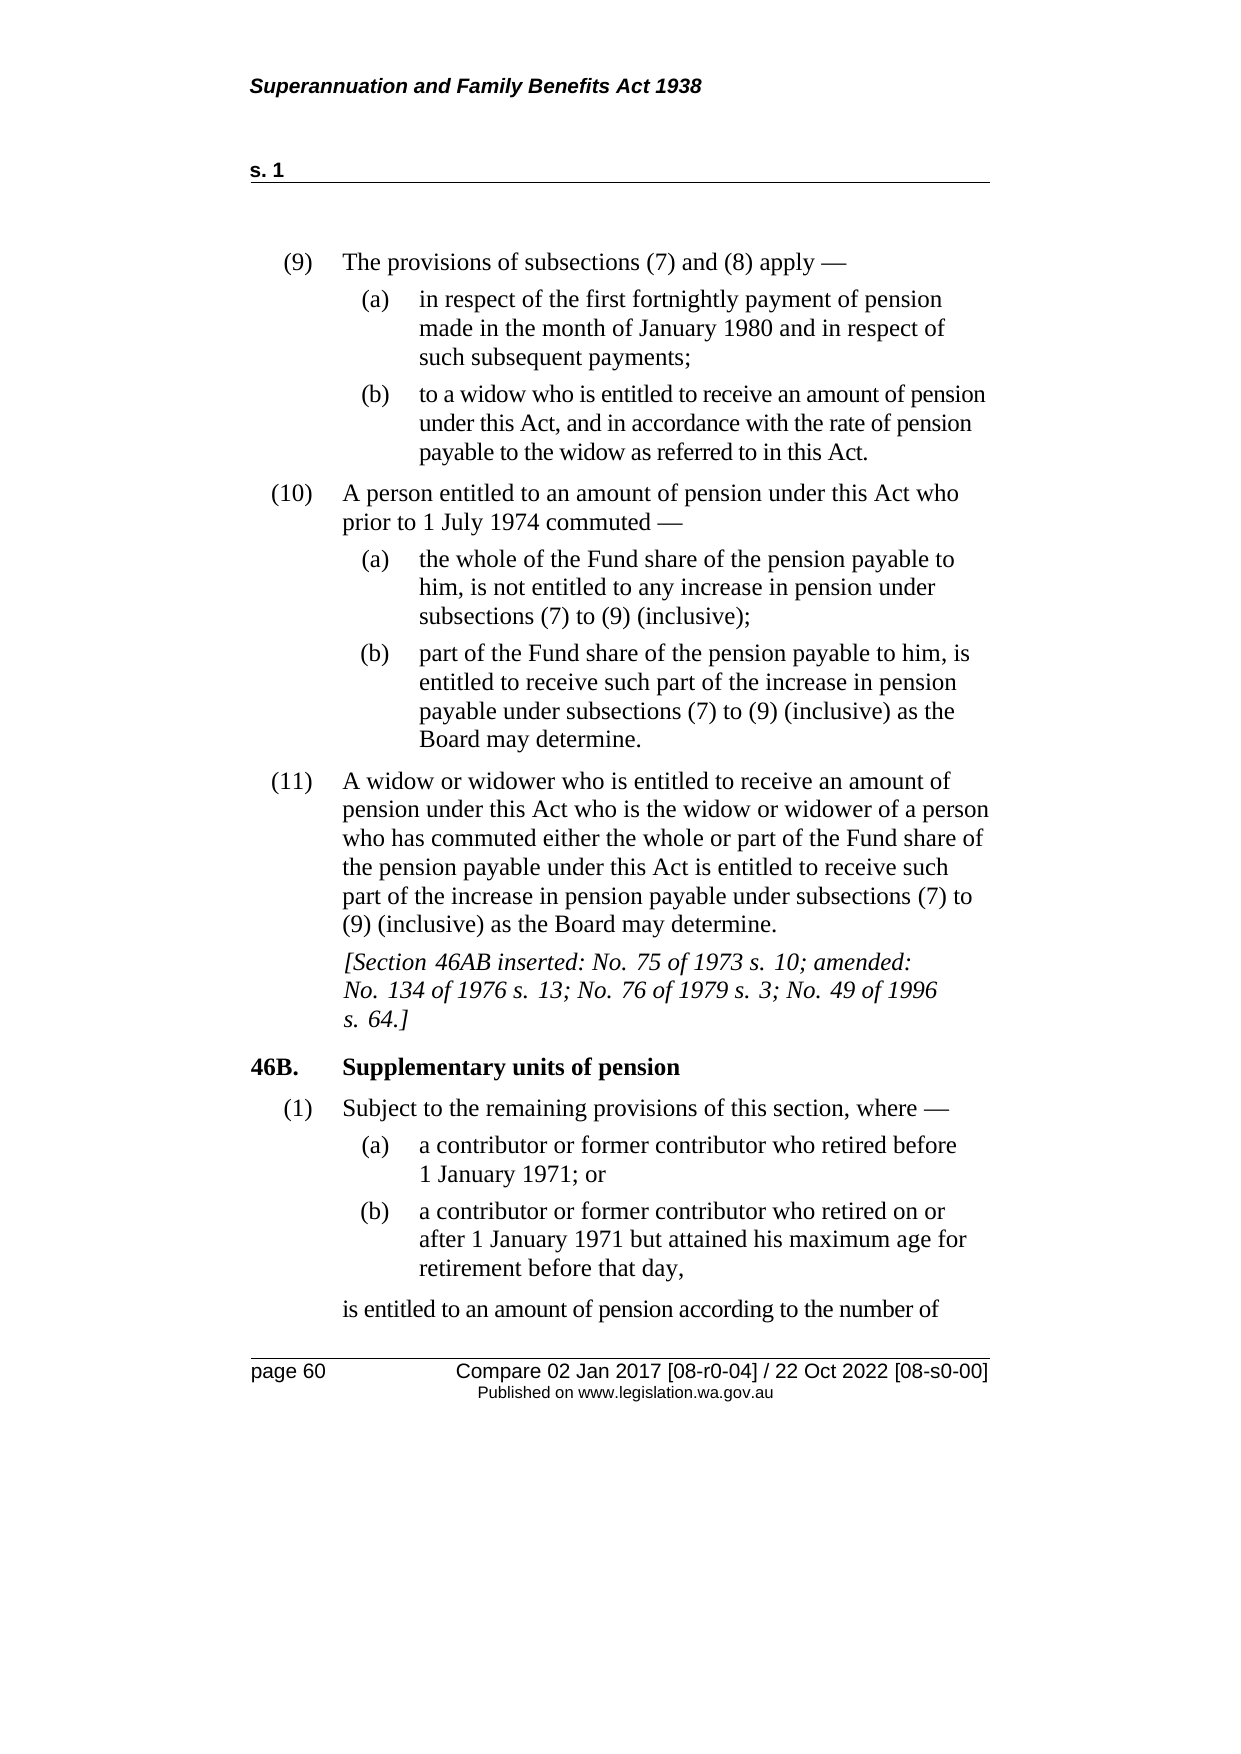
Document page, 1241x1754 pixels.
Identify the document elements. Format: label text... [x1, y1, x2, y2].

text (b) a contributor or former contributor who retired on or after 1 January 1971 but attained his maximum age for retirement before that day, [251, 1196, 990, 1282]
text (11) A widow or widower who is entitled to receive an amount of pension under this Act who is the widow or widower of a person who has commuted either the whole or part of the Fund share of the pension payable under this Act is entitled to receive such part of the increase in pension payable under subsections (7) to (9) (inclusive) as the Board may determine. [251, 766, 990, 938]
text (b) to a widow who is entitled to receive an amount of pension under this Act, and in accordance with the rate of pension payable to the widow as referred to in this Act. [251, 379, 990, 465]
text (9) The provisions of subsections (7) and (8) apply — [251, 247, 990, 276]
text (1) Subject to the remaining provisions of this section, where — [251, 1093, 990, 1122]
text (10) A person entitled to an amount of pension under this Act who prior to 1 July 1974 commuted — [251, 478, 990, 535]
text (a) in respect of the first fortnightly payment of pension made in the month of January 1980 and in respect of such subsequent payments; [251, 284, 990, 371]
text is entitled to an amount of pension according to the number of [251, 1294, 990, 1323]
subtitle 46B. Supplementary units of pension [251, 1052, 990, 1080]
text (b) part of the Fund share of the pension payable to him, is entitled to receive such part of the increase in pension payable under subsections (7) to (9) (inclusive) as the Board may determine. [251, 638, 990, 753]
text (a) a contributor or former contributor who retired before 1 January 1971; or [251, 1130, 990, 1187]
text (a) the whole of the Fund share of the pension payable to him, is not entitled to any increase in pension under subsections (7) to (9) (inclusive); [251, 544, 990, 630]
text [Section 46AB inserted: No. 75 of 1973 s. 10; amended: No. 134 of 1976 s. 13; No. 76 of 1979 s. 3; No. 49 of 1996 s. 64.] [251, 947, 990, 1033]
